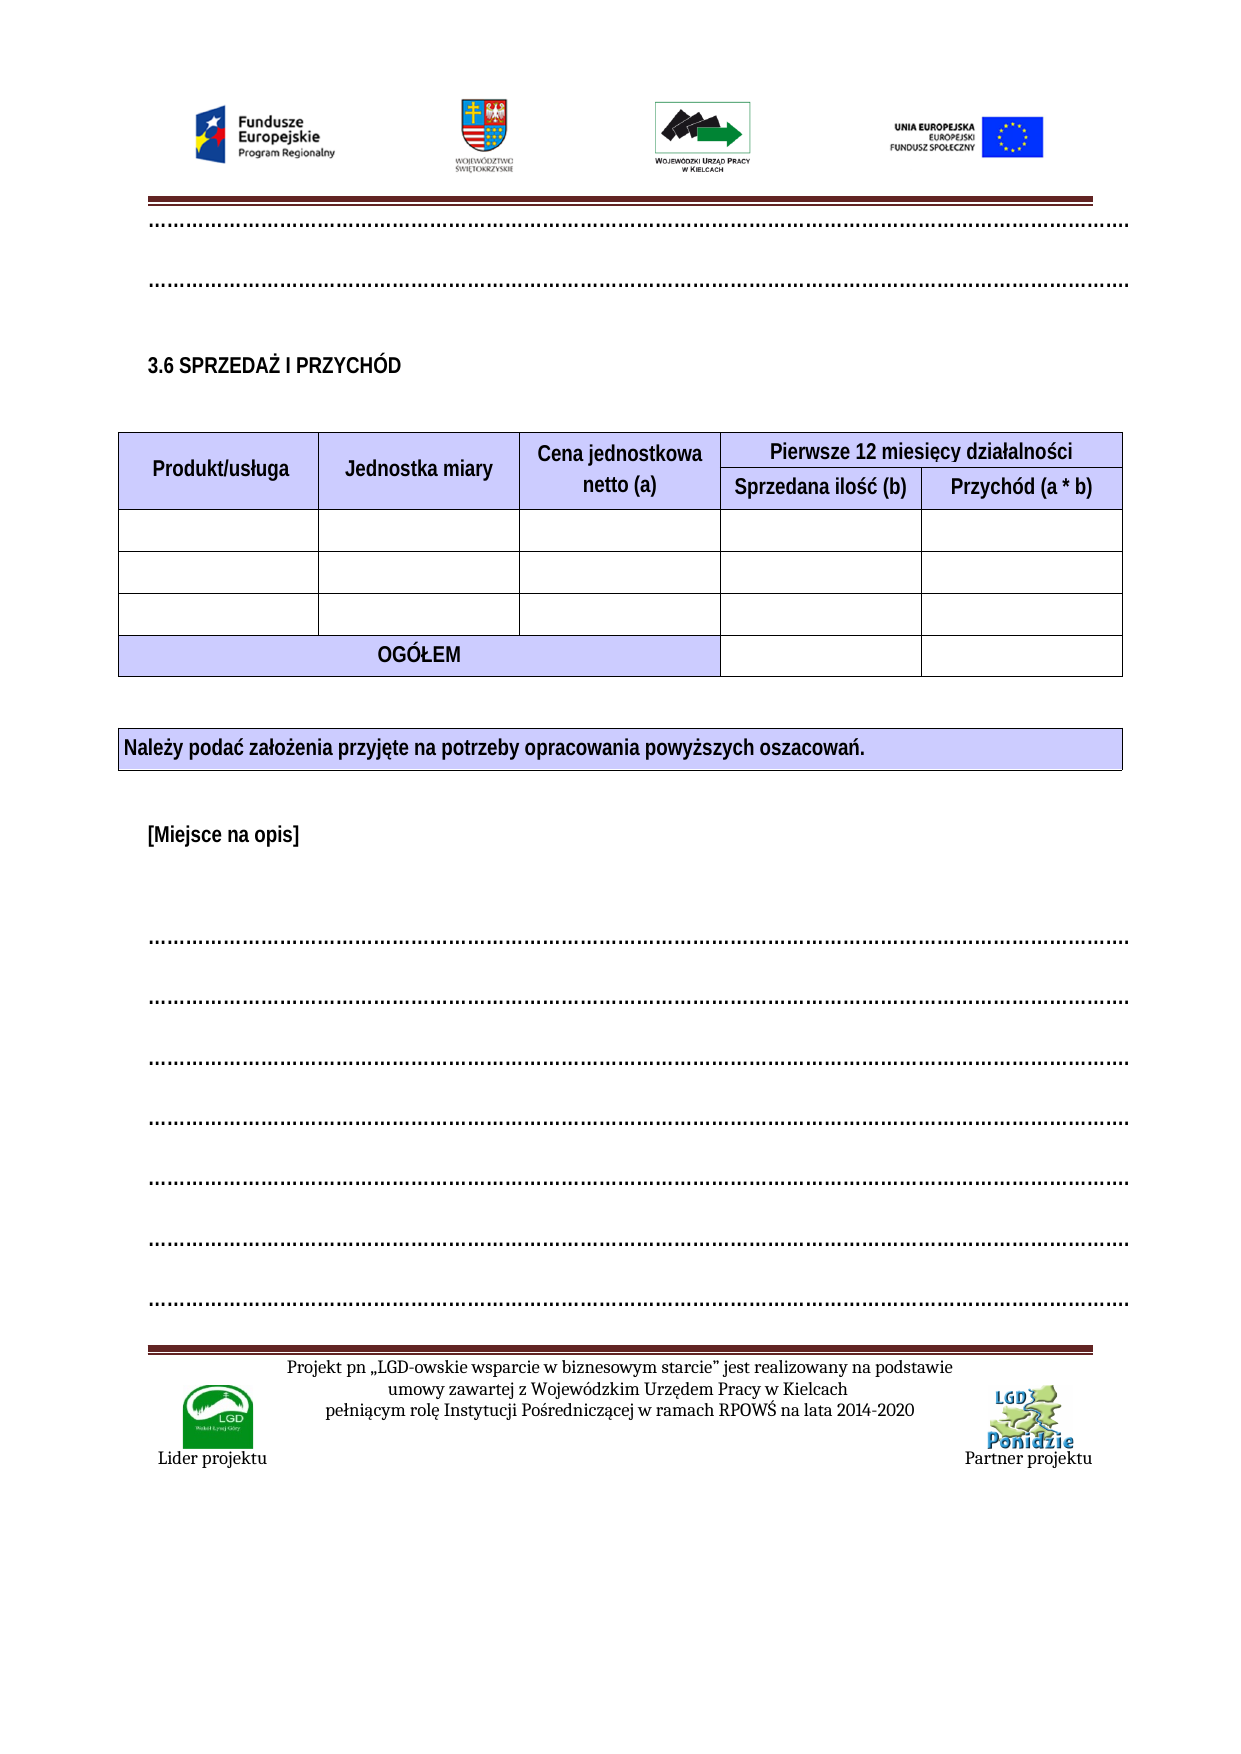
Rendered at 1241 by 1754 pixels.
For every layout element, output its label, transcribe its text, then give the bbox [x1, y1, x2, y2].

text …………………………………………………………………………………………………………………………………………. [148, 983, 1152, 1009]
text …………………………………………………………………………………………………………………………………………. [148, 1285, 1152, 1311]
table_cell [319, 510, 519, 551]
text …………………………………………………………………………………………………………………………………………. [148, 206, 1152, 232]
table_cell [319, 594, 519, 634]
table_cell [520, 510, 720, 551]
table_header Pierwsze 12 miesięcy działalności [721, 433, 1122, 467]
picture [147, 73, 1093, 194]
text …………………………………………………………………………………………………………………………………………. [148, 1224, 1152, 1251]
table_cell [922, 594, 1122, 634]
table_cell [520, 594, 720, 634]
table_cell [922, 552, 1122, 593]
table_cell [922, 510, 1122, 551]
table_cell Sprzedana ilość (b) [721, 468, 921, 509]
table_cell [119, 552, 318, 593]
picture [182, 1385, 254, 1449]
table_cell [119, 594, 318, 634]
table_cell [520, 552, 720, 593]
table_cell [721, 594, 921, 634]
table_cell [319, 552, 519, 593]
picture [987, 1385, 1074, 1449]
text [Miejsce na opis] [148, 821, 1093, 847]
text …………………………………………………………………………………………………………………………………………. [148, 266, 1152, 292]
table_header Produkt/usługa [119, 433, 318, 509]
table_header Cena jednostkowa netto (a) [520, 433, 720, 509]
table_cell [721, 552, 921, 593]
table_cell Przychód (a * b) [922, 468, 1122, 509]
table_header Jednostka miary [319, 433, 519, 509]
subtitle 3.6 SPRZEDAŻ I PRZYCHÓD [148, 352, 1093, 379]
table_cell [721, 510, 921, 551]
table_header Należy podać założenia przyjęte na potrzeby opracowania powyższych oszacowań. [119, 729, 1122, 769]
text …………………………………………………………………………………………………………………………………………. [148, 1164, 1152, 1191]
text …………………………………………………………………………………………………………………………………………. [148, 1104, 1152, 1130]
text …………………………………………………………………………………………………………………………………………. [148, 923, 1152, 949]
table_cell OGÓŁEM [119, 636, 720, 676]
table_cell [119, 510, 318, 551]
text …………………………………………………………………………………………………………………………………………. [148, 1043, 1152, 1070]
table_cell [721, 636, 921, 676]
table_cell [922, 636, 1122, 676]
